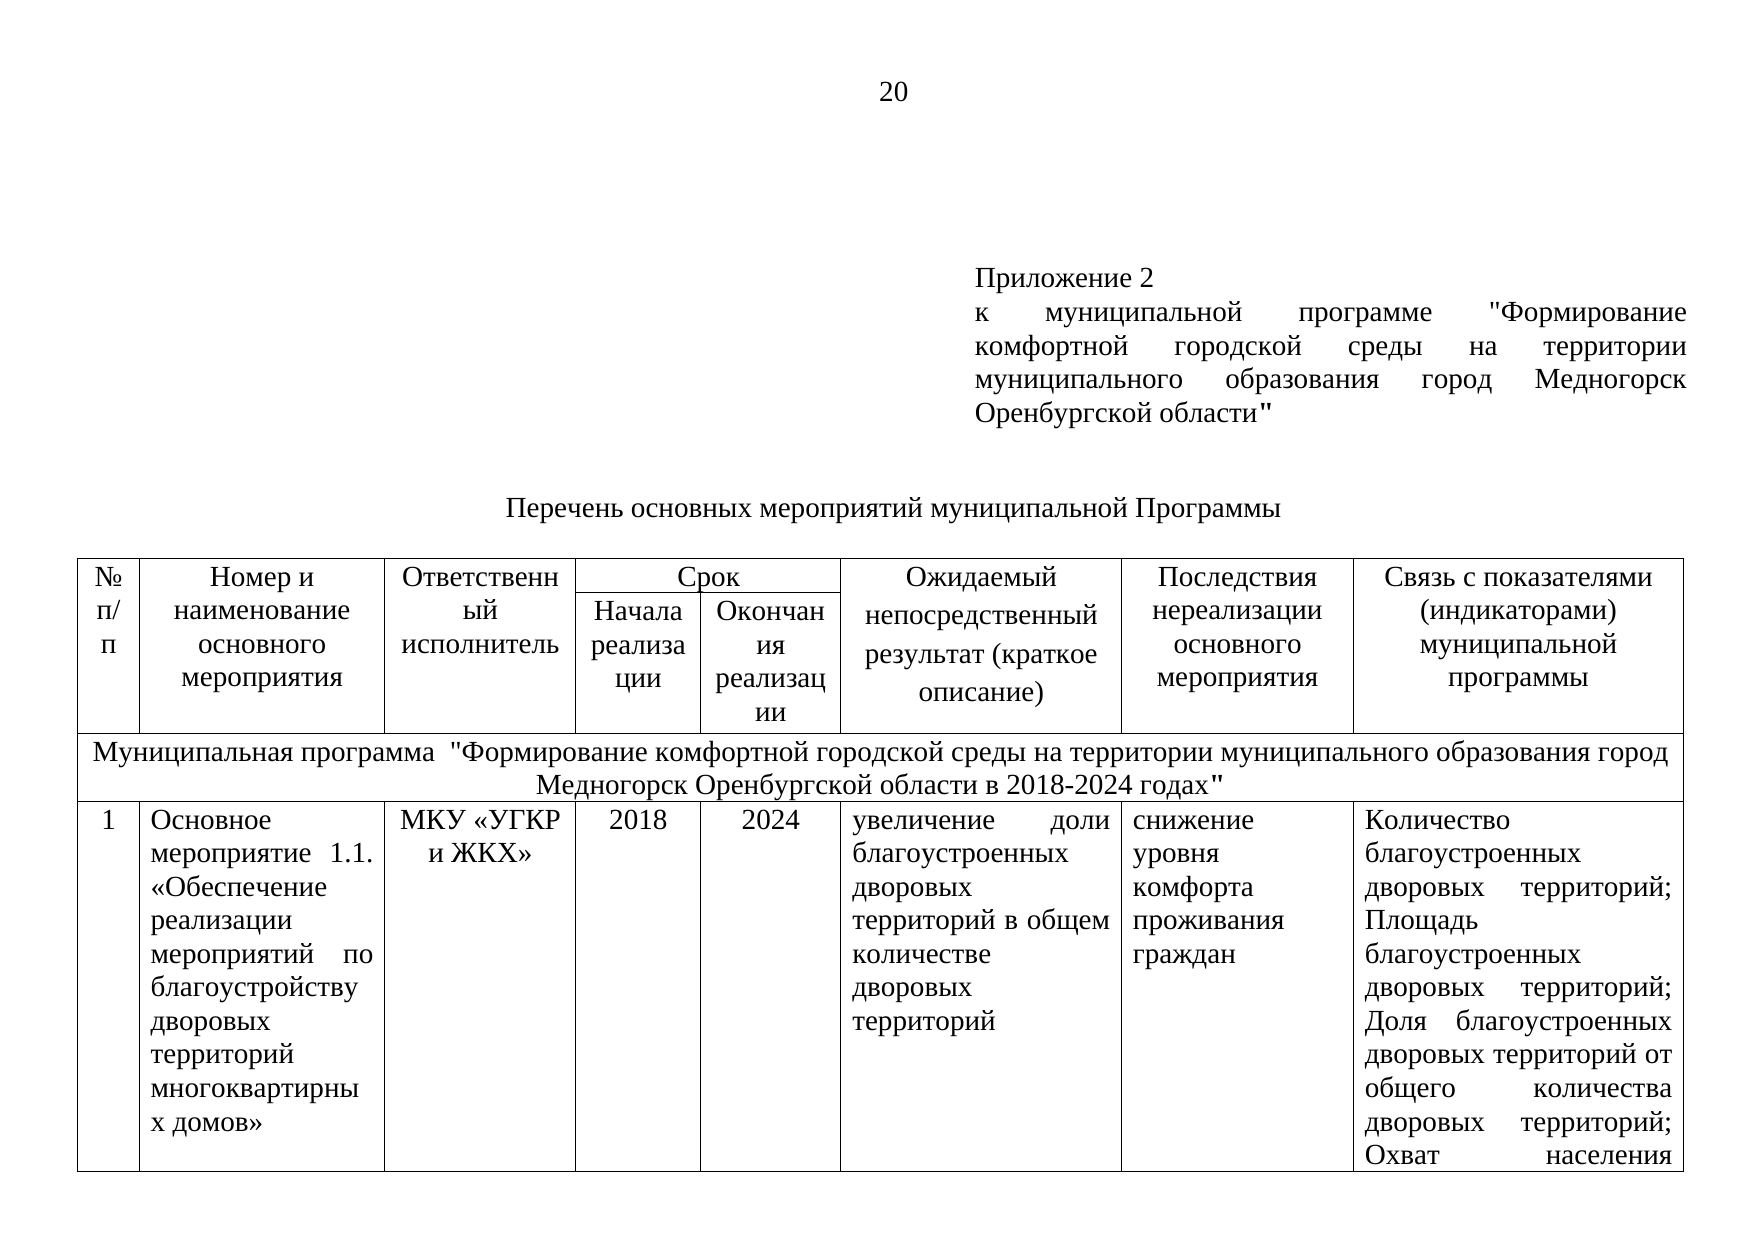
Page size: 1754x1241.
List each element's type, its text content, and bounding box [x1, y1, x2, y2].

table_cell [1122, 802, 1353, 1171]
table_header Последствия нереализации основного мероприятия [1122, 559, 1353, 733]
table_header Связь с показателями (индикаторами) муниципальной программы [1354, 559, 1683, 733]
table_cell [841, 802, 1121, 1171]
table_header Приложение 2 к муниципальной программе "Формирование комфортной городской среды на территории муниципального образования город Медногорск Оренбургской области" [963, 227, 1698, 428]
table_cell Муниципальная программа "Формирование комфортной городской среды на территории муниципального образования город Медногорск Оренбургской области в 2018-2024 годах" [78, 734, 1683, 801]
table_cell МКУ «УГКР и ЖКХ» [385, 802, 575, 1171]
table_cell 2024 [701, 802, 840, 1171]
table_cell Начала реализации [576, 593, 700, 733]
table_header Номер и наименование основного мероприятия [140, 559, 384, 733]
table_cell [140, 802, 384, 1171]
table_cell Окончания реализации [701, 593, 840, 733]
text Перечень основных мероприятий муниципальной Программы [89, 491, 1698, 524]
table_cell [1354, 802, 1683, 1171]
table_header № п/п [78, 559, 139, 733]
table_cell 1 [78, 802, 139, 1171]
table_header Срок [576, 559, 840, 592]
table_header Ожидаемый непосредственный результат (краткое описание) [841, 559, 1121, 733]
table_header Ответственный исполнитель [385, 559, 575, 733]
table_cell 2018 [576, 802, 700, 1171]
